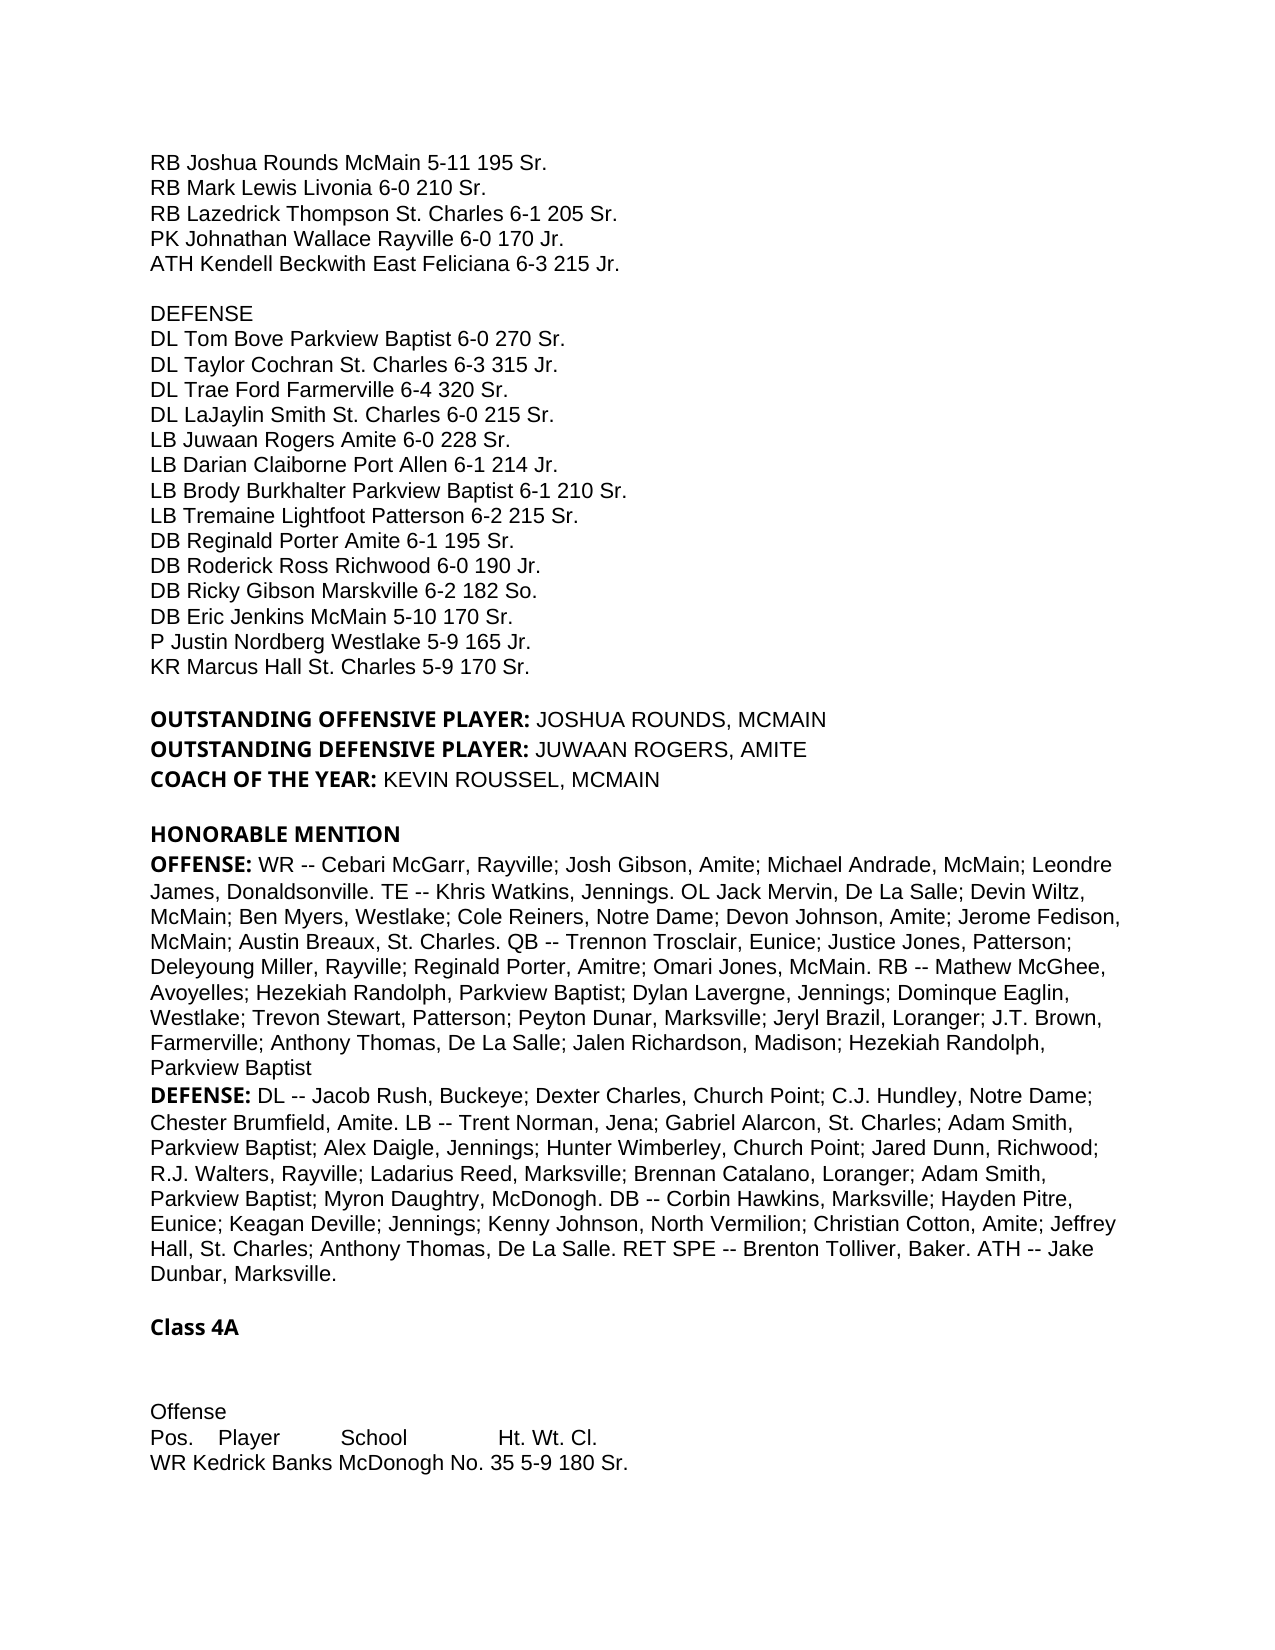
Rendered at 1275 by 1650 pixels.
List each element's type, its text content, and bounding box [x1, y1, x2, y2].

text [150, 1399, 1125, 1475]
text Class 4A [150, 1312, 1125, 1341]
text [150, 150, 1125, 276]
text OUTSTANDING OFFENSIVE PLAYER: JOSHUA ROUNDS, MCMAIN OUTSTANDING DEFENSIVE PLAYER: JUWAAN ROGERS, AMITE COACH OF THE YEAR: KEVIN ROUSSEL, MCMAIN HONORABLE MENTION OFFENSE: WR -- Cebari McGarr, Rayville; Josh Gibson, Amite; Michael Andrade, McMain; Leondre James, Donaldsonville. TE -- Khris Watkins, Jennings. OL Jack Mervin, De La Salle; Devin Wiltz, McMain; Ben Myers, Westlake; Cole Reiners, Notre Dame; Devon Johnson, Amite; Jerome Fedison, McMain; Austin Breaux, St. Charles. QB -- Trennon Trosclair, Eunice; Justice Jones, Patterson; Deleyoung Miller, Rayville; Reginald Porter, Amitre; Omari Jones, McMain. RB -- Mathew McGhee, Avoyelles; Hezekiah Randolph, Parkview Baptist; Dylan Lavergne, Jennings; Dominque Eaglin, Westlake; Trevon Stewart, Patterson; Peyton Dunar, Marksville; Jeryl Brazil, Loranger; J.T. Brown, Farmerville; Anthony Thomas, De La Salle; Jalen Richardson, Madison; Hezekiah Randolph, Parkview Baptist DEFENSE: DL -- Jacob Rush, Buckeye; Dexter Charles, Church Point; C.J. Hundley, Notre Dame; Chester Brumfield, Amite. LB -- Trent Norman, Jena; Gabriel Alarcon, St. Charles; Adam Smith, Parkview Baptist; Alex Daigle, Jennings; Hunter Wimberley, Church Point; Jared Dunn, Richwood; R.J. Walters, Rayville; Ladarius Reed, Marksville; Brennan Catalano, Loranger; Adam Smith, Parkview Baptist; Myron Daughtry, McDonogh. DB -- Corbin Hawkins, Marksville; Hayden Pitre, Eunice; Keagan Deville; Jennings; Kenny Johnson, North Vermilion; Christian Cotton, Amite; Jeffrey Hall, St. Charles; Anthony Thomas, De La Salle. RET SPE -- Brenton Tolliver, Baker. ATH -- Jake Dunbar, Marksville. [150, 704, 1125, 1286]
text DEFENSE DL Tom Bove Parkview Baptist 6-0 270 Sr. DL Taylor Cochran St. Charles 6-3 315 Jr. DL Trae Ford Farmerville 6-4 320 Sr. DL LaJaylin Smith St. Charles 6-0 215 Sr. LB Juwaan Rogers Amite 6-0 228 Sr. LB Darian Claiborne Port Allen 6-1 214 Jr. LB Brody Burkhalter Parkview Baptist 6-1 210 Sr. LB Tremaine Lightfoot Patterson 6-2 215 Sr. DB Reginald Porter Amite 6-1 195 Sr. DB Roderick Ross Richwood 6-0 190 Jr. DB Ricky Gibson Marskville 6-2 182 So. DB Eric Jenkins McMain 5-10 170 Sr. P Justin Nordberg Westlake 5-9 165 Jr. KR Marcus Hall St. Charles 5-9 170 Sr. [150, 301, 1125, 679]
